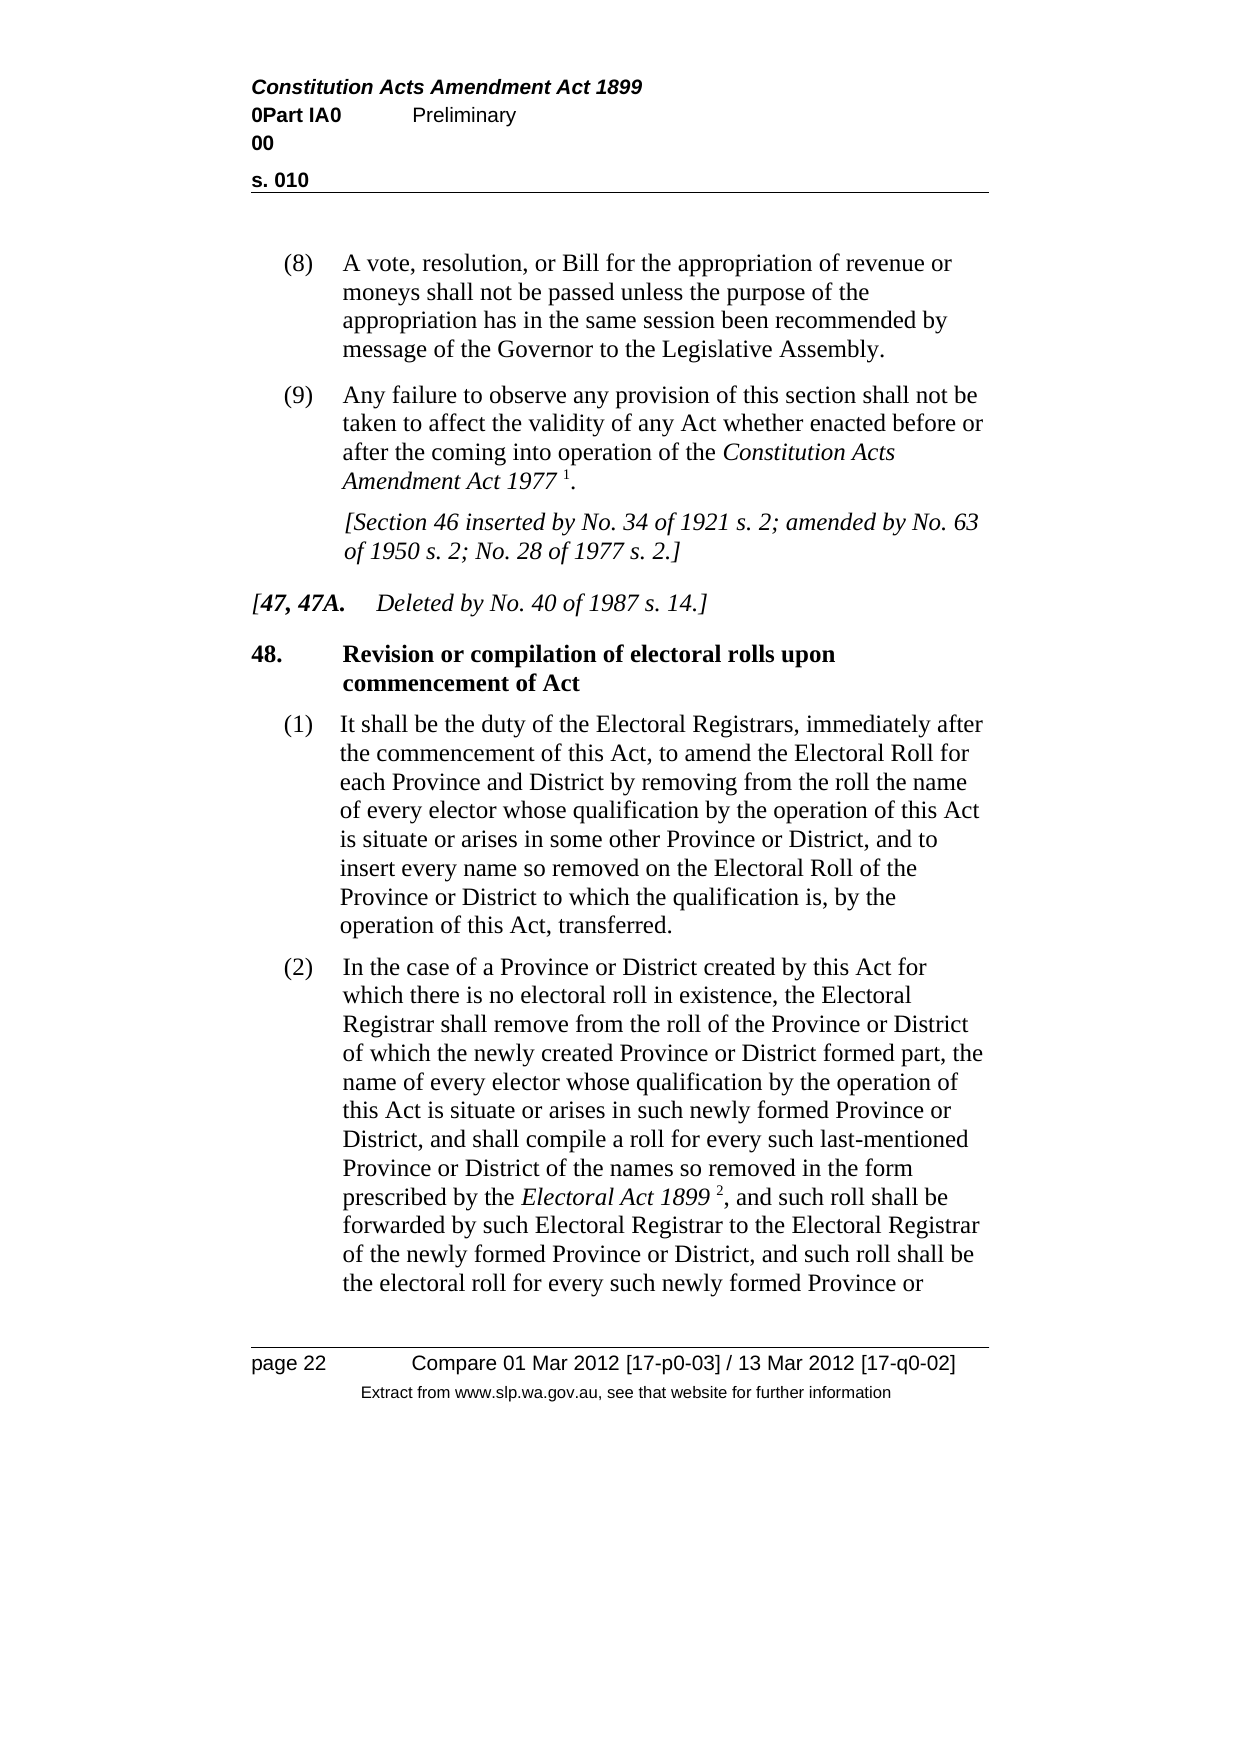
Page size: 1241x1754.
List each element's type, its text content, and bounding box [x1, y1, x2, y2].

text [47, 47A. Deleted by No. 40 of 1987 s. 14.] [251, 588, 989, 616]
subtitle 48. Revision or compilation of electoral rolls upon commencement of Act [251, 639, 989, 697]
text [251, 952, 989, 1297]
text [Section 46 inserted by No. 34 of 1921 s. 2; amended by No. 63 of 1950 s. 2; No. 28 of 1977 s. 2.] [251, 507, 989, 565]
text (9) Any failure to observe any provision of this section shall not be taken to affect the validity of any Act whether enacted before or after the coming into operation of the Constitution Acts Amendment Act 1977 1. [251, 380, 989, 495]
text (8) A vote, resolution, or Bill for the appropriation of revenue or moneys shall not be passed unless the purpose of the appropriation has in the same session been recommended by message of the Governor to the Legislative Assembly. [251, 248, 989, 363]
text (1) It shall be the duty of the Electoral Registrars, immediately after the commencement of this Act, to amend the Electoral Roll for each Province and District by removing from the roll the name of every elector whose qualification by the operation of this Act is situate or arises in some other Province or District, and to insert every name so removed on the Electoral Roll of the Province or District to which the qualification is, by the operation of this Act, transferred. [251, 709, 989, 939]
